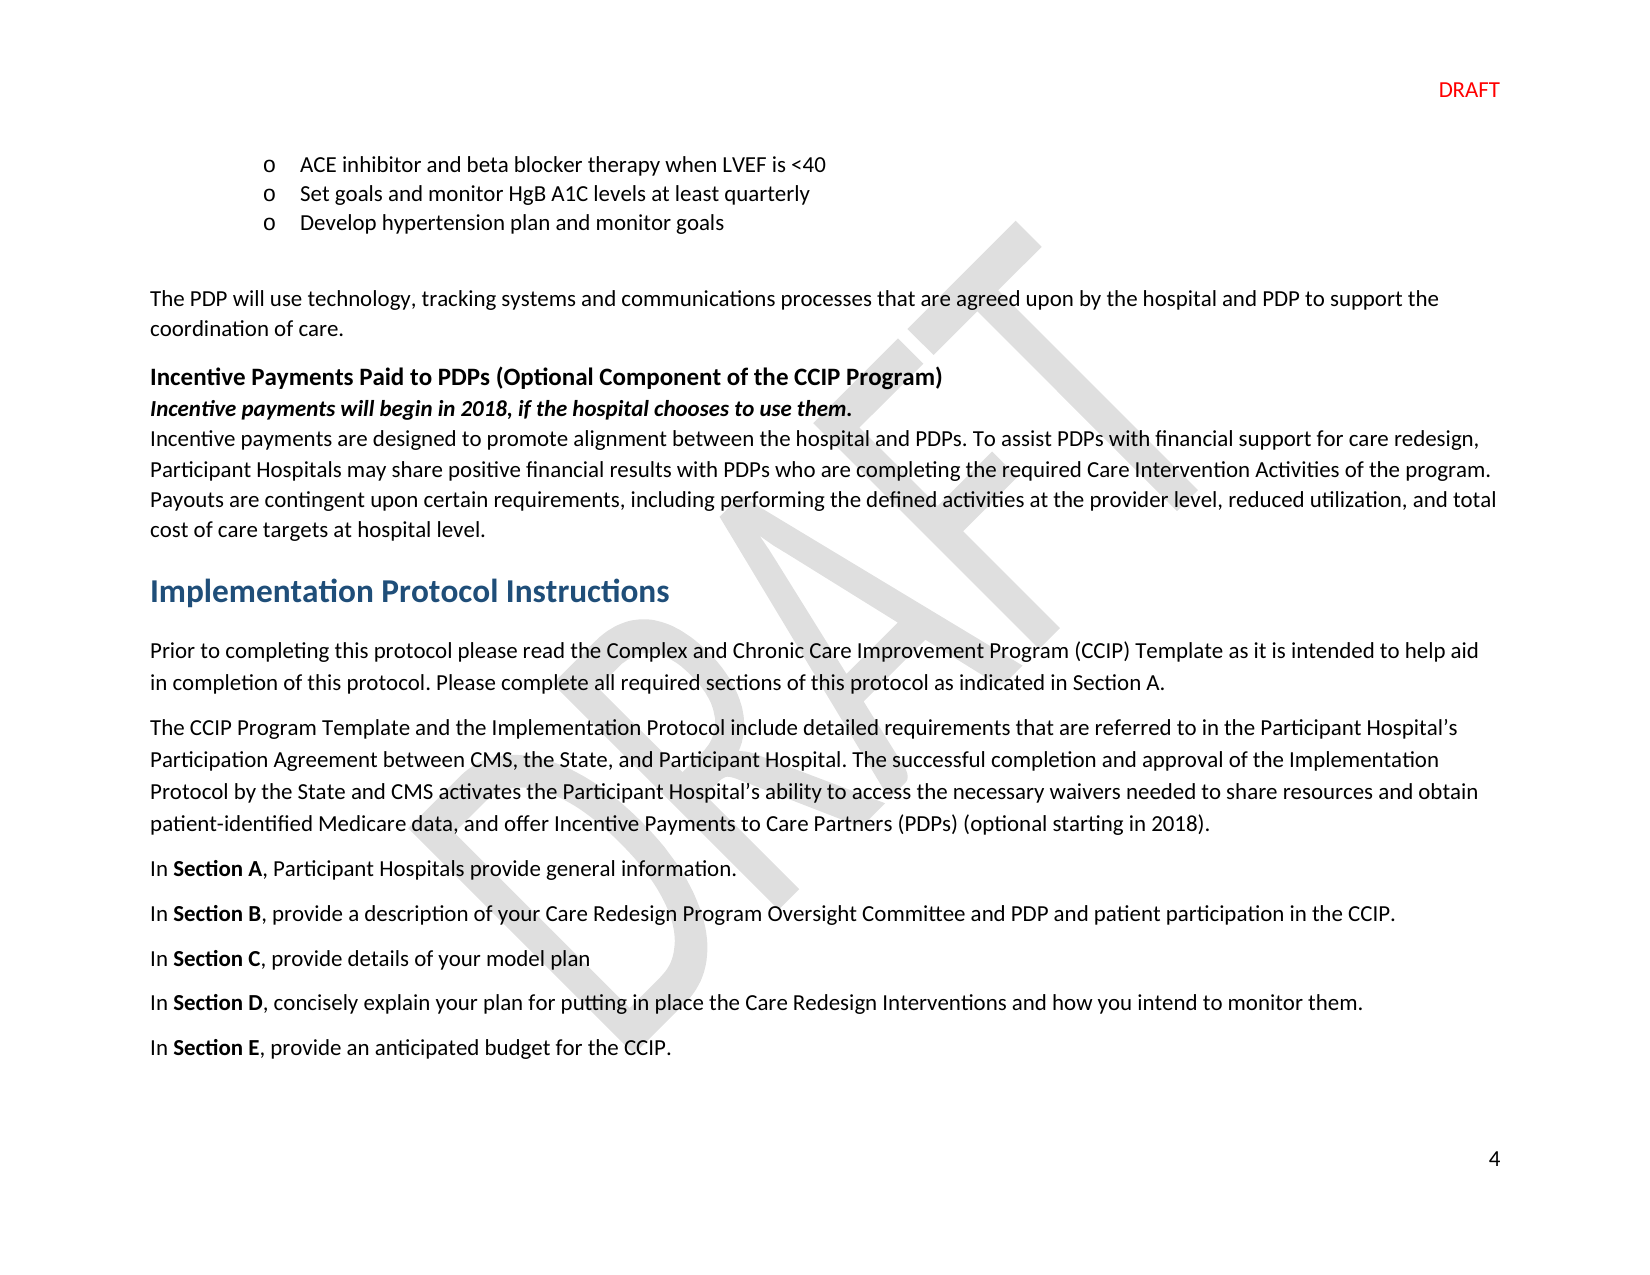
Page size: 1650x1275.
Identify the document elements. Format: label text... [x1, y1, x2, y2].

text The PDP will use technology, tracking systems and communications processes that are agreed upon by the hospital and PDP to support the coordination of care. [150, 284, 1500, 343]
list ACE inhibitor and beta blocker therapy when LVEF is <40 [262, 150, 1500, 179]
text Incentive payments will begin in 2018, if the hospital chooses to use them. [150, 394, 1500, 422]
list Develop hypertension plan and monitor goals [262, 208, 1500, 237]
text In Section A, Participant Hospitals provide general information. [150, 854, 1500, 882]
text Incentive Payments Paid to PDPs (Optional Component of the CCIP Program) [150, 361, 1500, 392]
text In Section C, provide details of your model plan [150, 944, 1500, 972]
text In Section E, provide an anticipated budget for the CCIP. [150, 1033, 1500, 1061]
text In Section D, concisely explain your plan for putting in place the Care Redesign Interventions and how you intend to monitor them. [150, 988, 1500, 1016]
list Set goals and monitor HgB A1C levels at least quarterly [262, 179, 1500, 208]
text The CCIP Program Template and the Implementation Protocol include detailed requirements that are referred to in the Participant Hospital’s Participation Agreement between CMS, the State, and Participant Hospital. The successful completion and approval of the Implementation Protocol by the State and CMS activates the Participant Hospital’s ability to access the necessary waivers needed to share resources and obtain patient-identified Medicare data, and offer Incentive Payments to Care Partners (PDPs) (optional starting in 2018). [150, 713, 1500, 838]
text Incentive payments are designed to promote alignment between the hospital and PDPs. To assist PDPs with financial support for care redesign, Participant Hospitals may share positive financial results with PDPs who are completing the required Care Intervention Activities of the program. Payouts are contingent upon certain requirements, including performing the defined activities at the provider level, reduced utilization, and total cost of care targets at hospital level. [150, 424, 1500, 543]
text In Section B, provide a description of your Care Redesign Program Oversight Committee and PDP and patient participation in the CCIP. [150, 899, 1500, 927]
text Prior to completing this protocol please read the Complex and Chronic Care Improvement Program (CCIP) Template as it is intended to help aid in completion of this protocol. Please complete all required sections of this protocol as indicated in Section A. [150, 636, 1500, 696]
subtitle Implementation Protocol Instructions [150, 570, 1500, 611]
